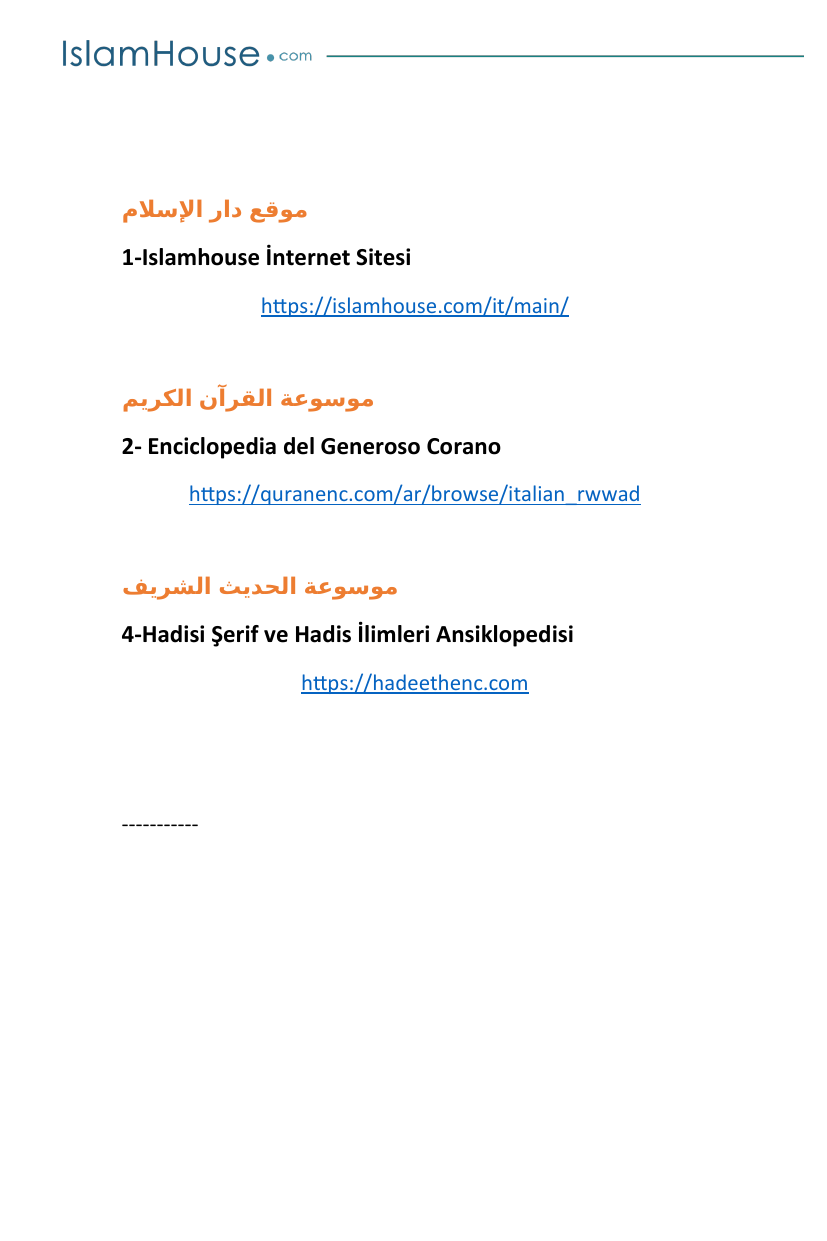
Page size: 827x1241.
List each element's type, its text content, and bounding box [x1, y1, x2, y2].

text https://hadeethenc.com [121, 668, 708, 696]
text 2- Enciclopedia del Generoso Corano [121, 430, 708, 461]
text ----------- [121, 809, 708, 837]
picture [54, 35, 813, 73]
text موقع دار الإسلام [121, 196, 708, 223]
text موسوعة الحديث الشريف [121, 573, 708, 600]
text 4-Hadisi Şerif ve Hadis İlimleri Ansiklopedisi [121, 618, 708, 649]
text 1-Islamhouse İnternet Sitesi [121, 242, 708, 272]
text موسوعة القرآن الكريم [121, 385, 708, 411]
text https://islamhouse.com/it/main/ [121, 291, 708, 319]
text https://quranenc.com/ar/browse/italian_rwwad [121, 479, 708, 508]
